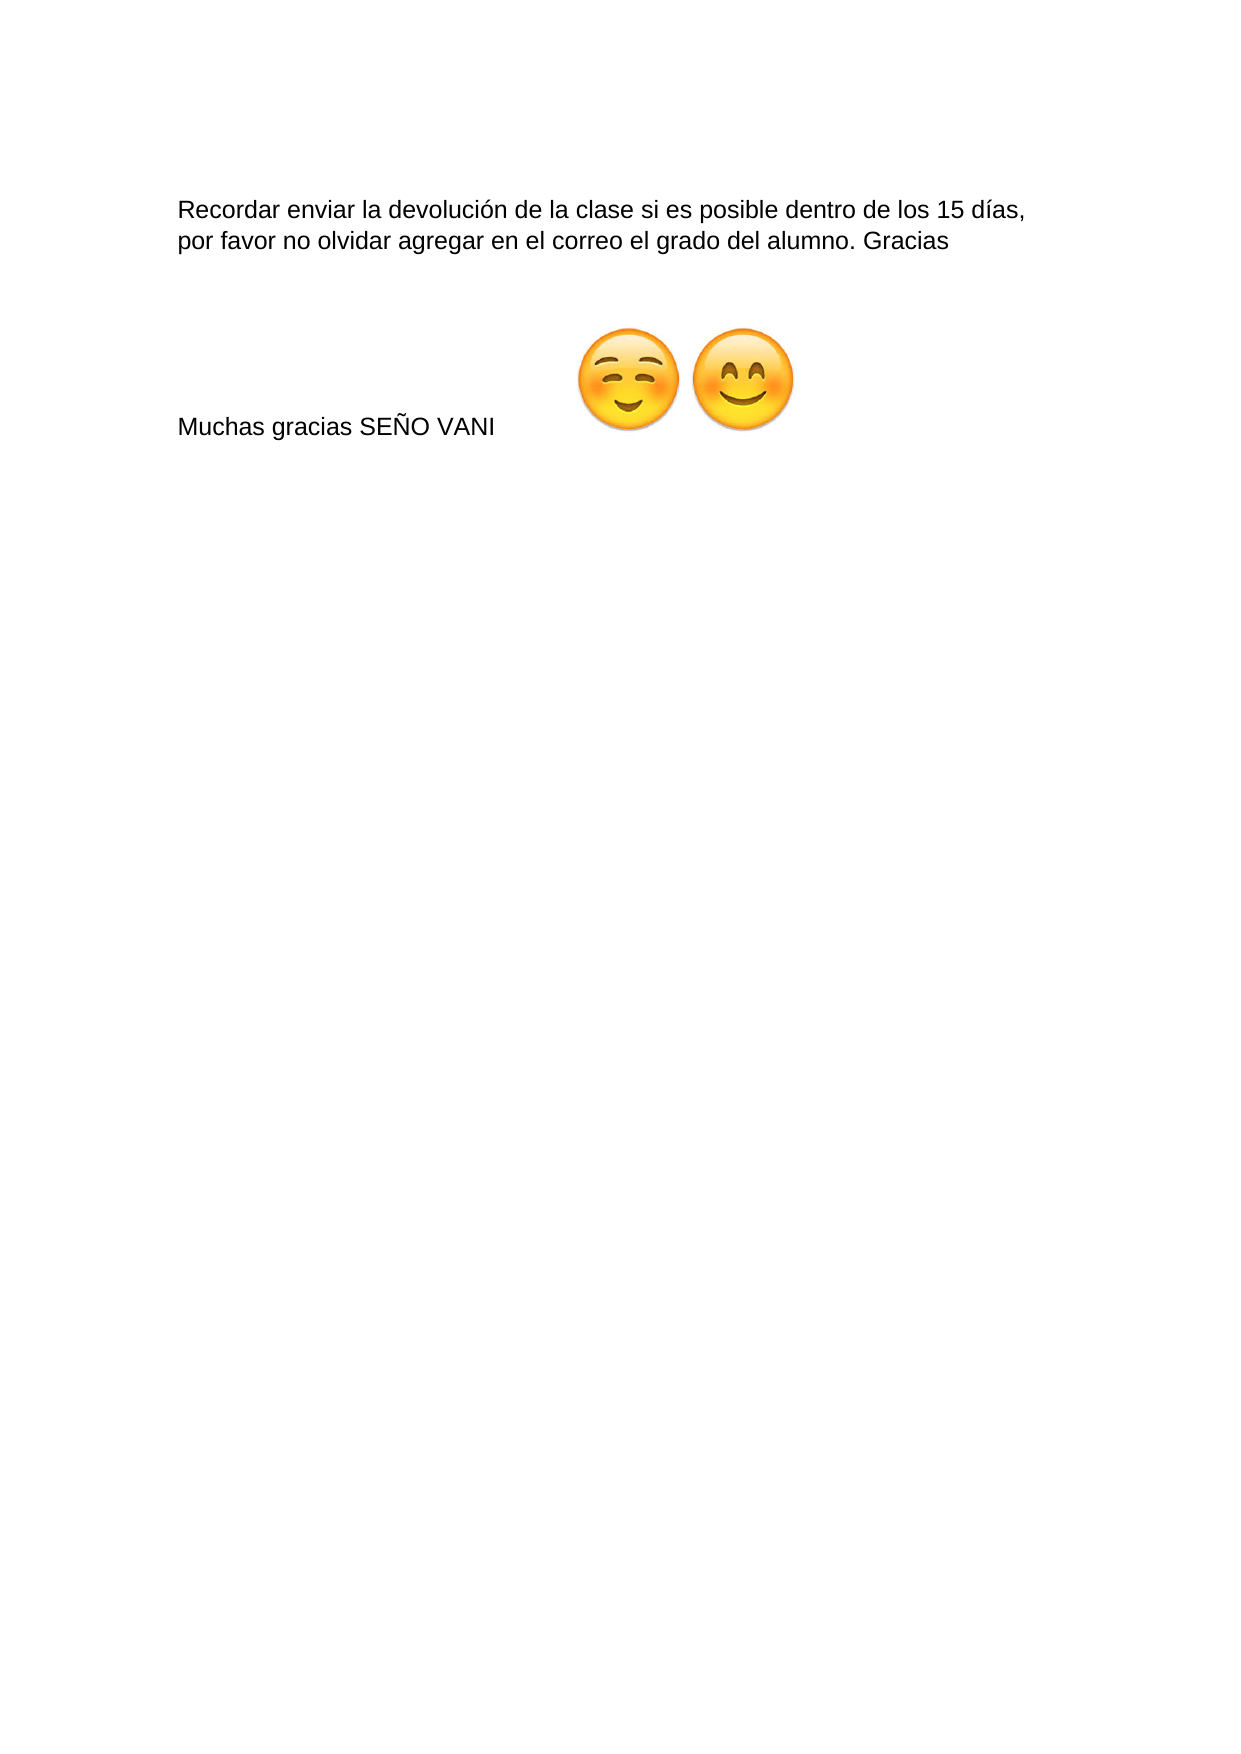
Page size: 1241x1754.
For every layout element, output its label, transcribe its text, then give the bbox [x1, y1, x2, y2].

text Recordar enviar la devolución de la clase si es posible dentro de los 15 días, por favor no olvidar agregar en el correo el grado del alumno. Gracias [177, 195, 1063, 255]
picture [571, 321, 800, 436]
text Muchas gracias SEÑO VANI [177, 322, 1063, 441]
